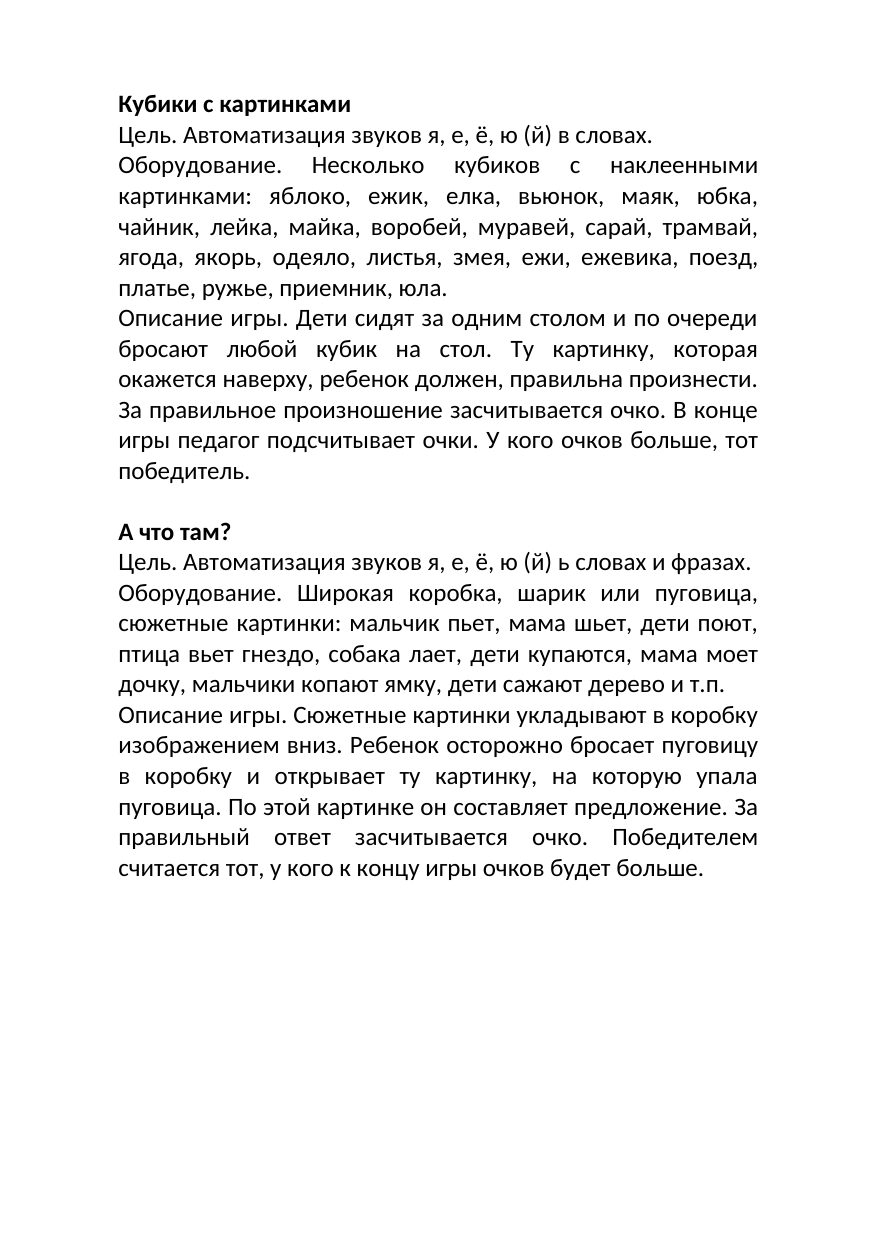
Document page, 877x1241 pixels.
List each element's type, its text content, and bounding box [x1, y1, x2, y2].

text Оборудование. Широкая коробка, шарик или пуговица, сюжетные картинки: мальчик пьет, мама шьет, дети поют, птица вьет гнездо, собака лает, дети купаются, мама моет дочку, мальчики копают ямку, дети сажают дерево и т.п. [118, 577, 759, 699]
text Описание игры. Дети сидят за одним столом и по очереди бросают любой кубик на стол. Ту картинку, которая окажется наверху, ребенок должен, правильна произнести. За правильное произношение засчитывается очко. В конце игры педагог подсчитывает очки. У кого очков больше, тот победитель. [118, 302, 759, 485]
text А что там? [118, 516, 759, 546]
text Цель. Автоматизация звуков я, е, ё, ю (й) ь словах и фразах. [118, 546, 759, 577]
text Кубики с картинками [118, 89, 759, 119]
text Цель. Автоматизация звуков я, е, ё, ю (й) в словах. [118, 119, 759, 150]
text Оборудование. Несколько кубиков с наклеенными картинками: яблоко, ежик, елка, вьюнок, маяк, юбка, чайник, лейка, майка, воробей, муравей, сарай, трамвай, ягода, якорь, одеяло, листья, змея, ежи, ежевика, поезд, платье, ружье, приемник, юла. [118, 150, 759, 302]
text Описание игры. Сюжетные картинки укладывают в коробку изображением вниз. Ребенок осторожно бросает пуговицу в коробку и открывает ту картинку, на которую упала пуговица. По этой картинке он составляет предложение. За правильный ответ засчитывается очко. Победителем считается тот, у кого к концу игры очков будет больше. [118, 699, 759, 882]
